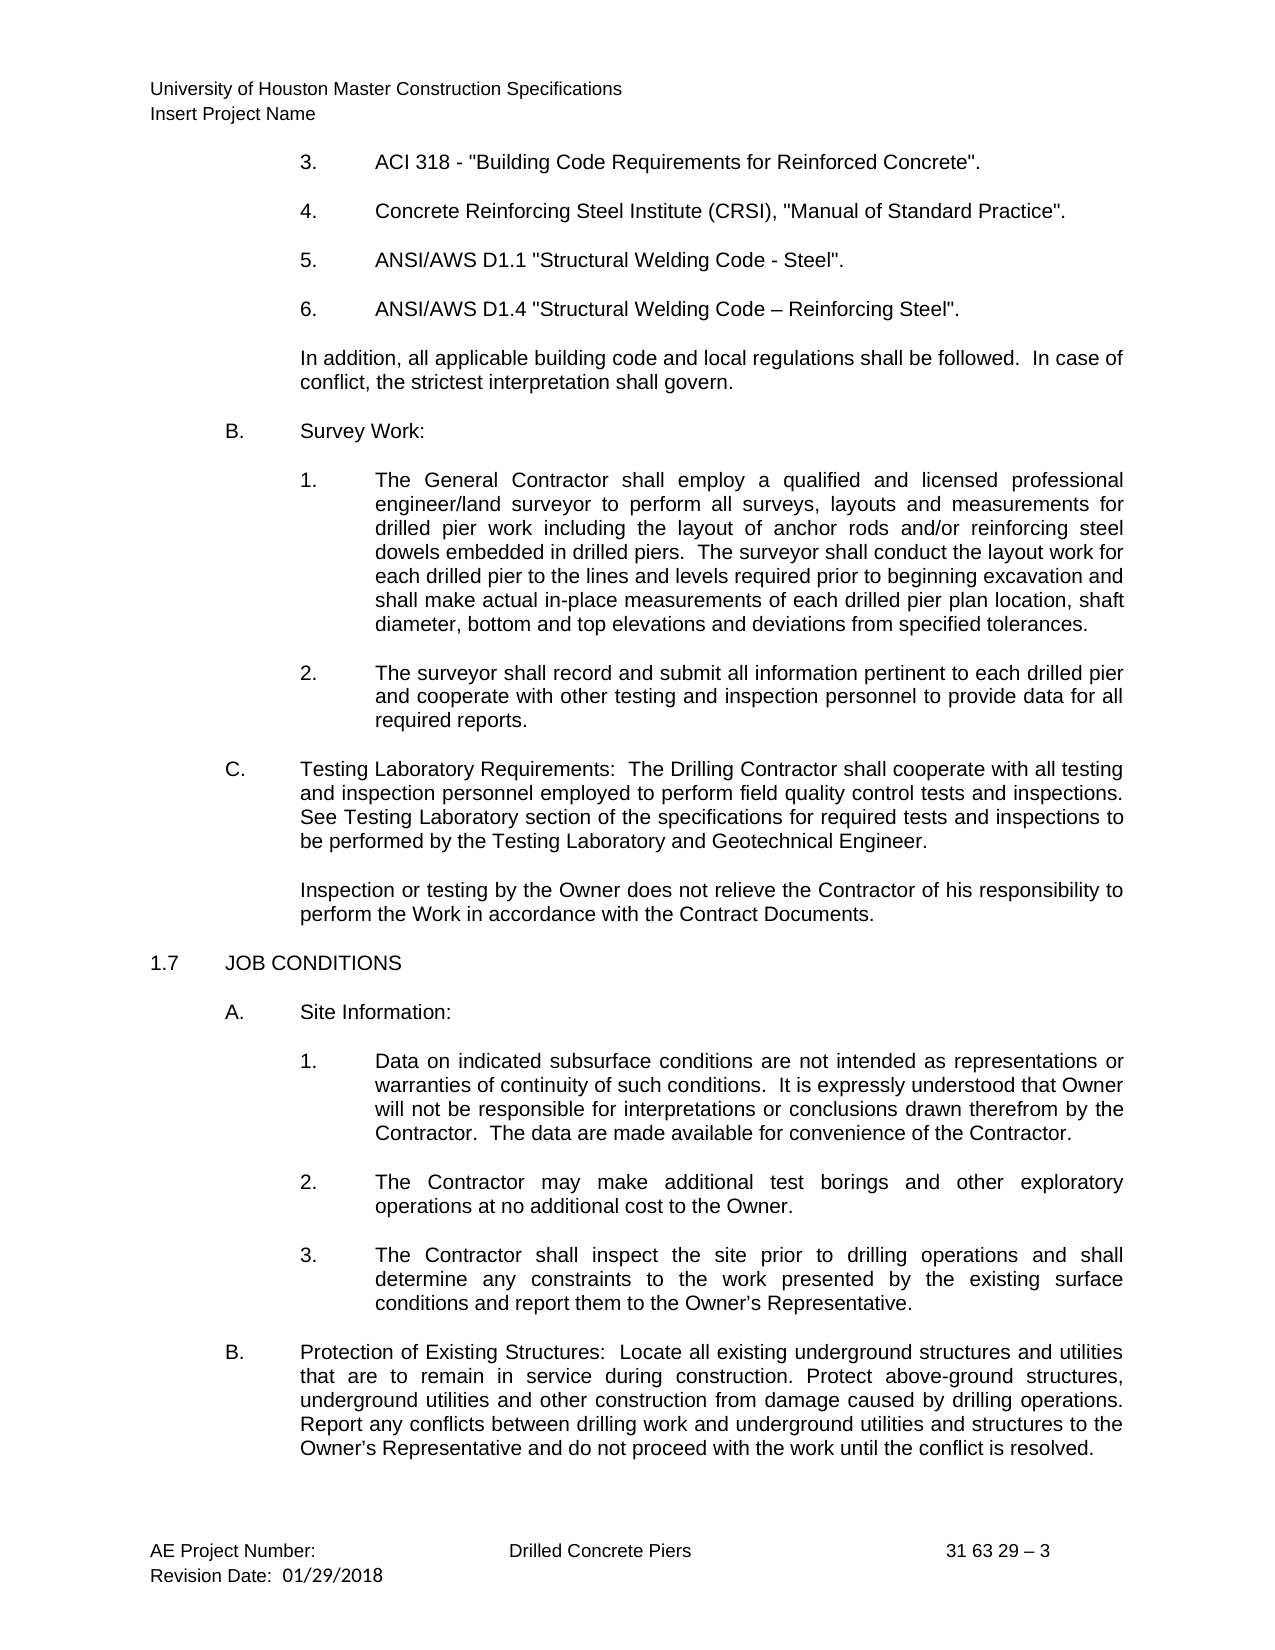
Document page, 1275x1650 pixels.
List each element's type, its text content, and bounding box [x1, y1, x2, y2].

text Protection of Existing Structures: Locate all existing underground structures and utilities that are to remain in service during construction. Protect above-ground structures, underground utilities and other construction from damage caused by drilling operations. Report any conflicts between drilling work and underground utilities and structures to the Owner’s Representative and do not proceed with the work until the conflict is resolved. [225, 1339, 1125, 1459]
text Site Information: [225, 1000, 1125, 1024]
text Data on indicated subsurface conditions are not intended as representations or warranties of continuity of such conditions. It is expressly understood that Owner will not be responsible for interpretations or conclusions drawn therefrom by the Contractor. The data are made available for convenience of the Contractor. [300, 1049, 1125, 1145]
text JOB CONDITIONS [150, 951, 1125, 975]
text Testing Laboratory Requirements: The Drilling Contractor shall cooperate with all testing and inspection personnel employed to perform field quality control tests and inspections. See Testing Laboratory section of the specifications for required tests and inspections to be performed by the Testing Laboratory and Geotechnical Engineer. [225, 757, 1125, 853]
text The General Contractor shall employ a qualified and licensed professional engineer/land surveyor to perform all surveys, layouts and measurements for drilled pier work including the layout of anchor rods and/or reinforcing steel dowels embedded in drilled piers. The surveyor shall conduct the layout work for each drilled pier to the lines and levels required prior to beginning excavation and shall make actual in-place measurements of each drilled pier plan location, shaft diameter, bottom and top elevations and deviations from specified tolerances. [300, 468, 1125, 635]
text The Contractor may make additional test borings and other exploratory operations at no additional cost to the Owner. [300, 1170, 1125, 1218]
text In addition, all applicable building code and local regulations shall be followed. In case of conflict, the strictest interpretation shall govern. [300, 346, 1125, 394]
text The surveyor shall record and submit all information pertinent to each drilled pier and cooperate with other testing and inspection personnel to provide data for all required reports. [300, 660, 1125, 732]
text ACI 318 - "Building Code Requirements for Reinforced Concrete". [300, 150, 1125, 174]
text Inspection or testing by the Owner does not relieve the Contractor of his responsibility to perform the Work in accordance with the Contract Documents. [300, 878, 1125, 926]
text The Contractor shall inspect the site prior to drilling operations and shall determine any constraints to the work presented by the existing surface conditions and report them to the Owner’s Representative. [300, 1243, 1125, 1314]
text ANSI/AWS D1.4 "Structural Welding Code – Reinforcing Steel". [300, 297, 1125, 321]
text Concrete Reinforcing Steel Institute (CRSI), "Manual of Standard Practice". [300, 199, 1125, 223]
text ANSI/AWS D1.1 "Structural Welding Code - Steel". [300, 248, 1125, 272]
text Survey Work: [225, 419, 1125, 443]
